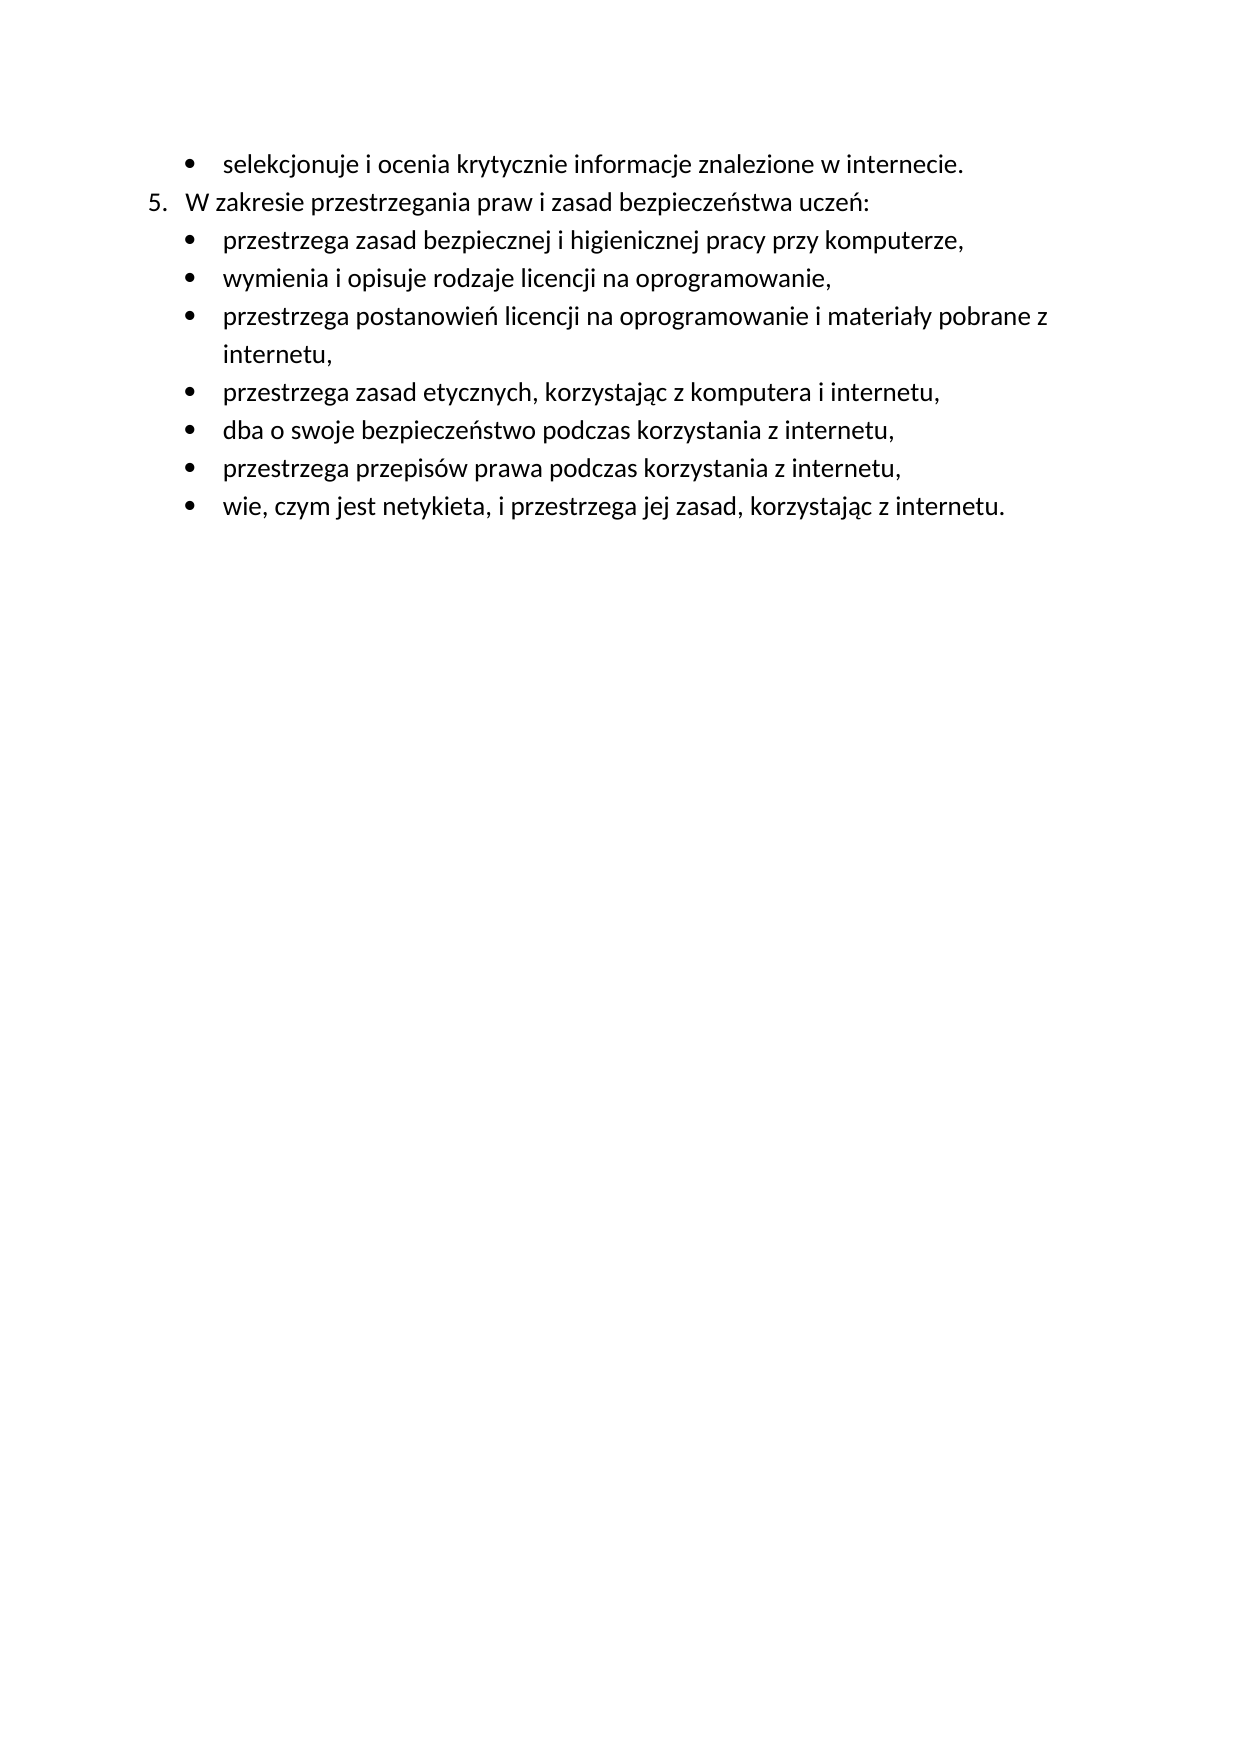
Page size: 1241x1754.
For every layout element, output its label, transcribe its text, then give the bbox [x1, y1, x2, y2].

list dba o swoje bezpieczeństwo podczas korzystania z internetu, [185, 413, 1093, 446]
list przestrzega przepisów prawa podczas korzystania z internetu, [185, 451, 1093, 484]
list przestrzega zasad bezpiecznej i higienicznej pracy przy komputerze, [185, 223, 1093, 256]
list przestrzega postanowień licencji na oprogramowanie i materiały pobrane z internetu, [185, 299, 1093, 370]
list wie, czym jest netykieta, i przestrzega jej zasad, korzystając z internetu. [185, 489, 1093, 522]
list W zakresie przestrzegania praw i zasad bezpieczeństwa uczeń: [148, 186, 1093, 218]
list wymienia i opisuje rodzaje licencji na oprogramowanie, [185, 261, 1093, 294]
list przestrzega zasad etycznych, korzystając z komputera i internetu, [185, 375, 1093, 408]
list selekcjonuje i ocenia krytycznie informacje znalezione w internecie. [185, 148, 1093, 181]
